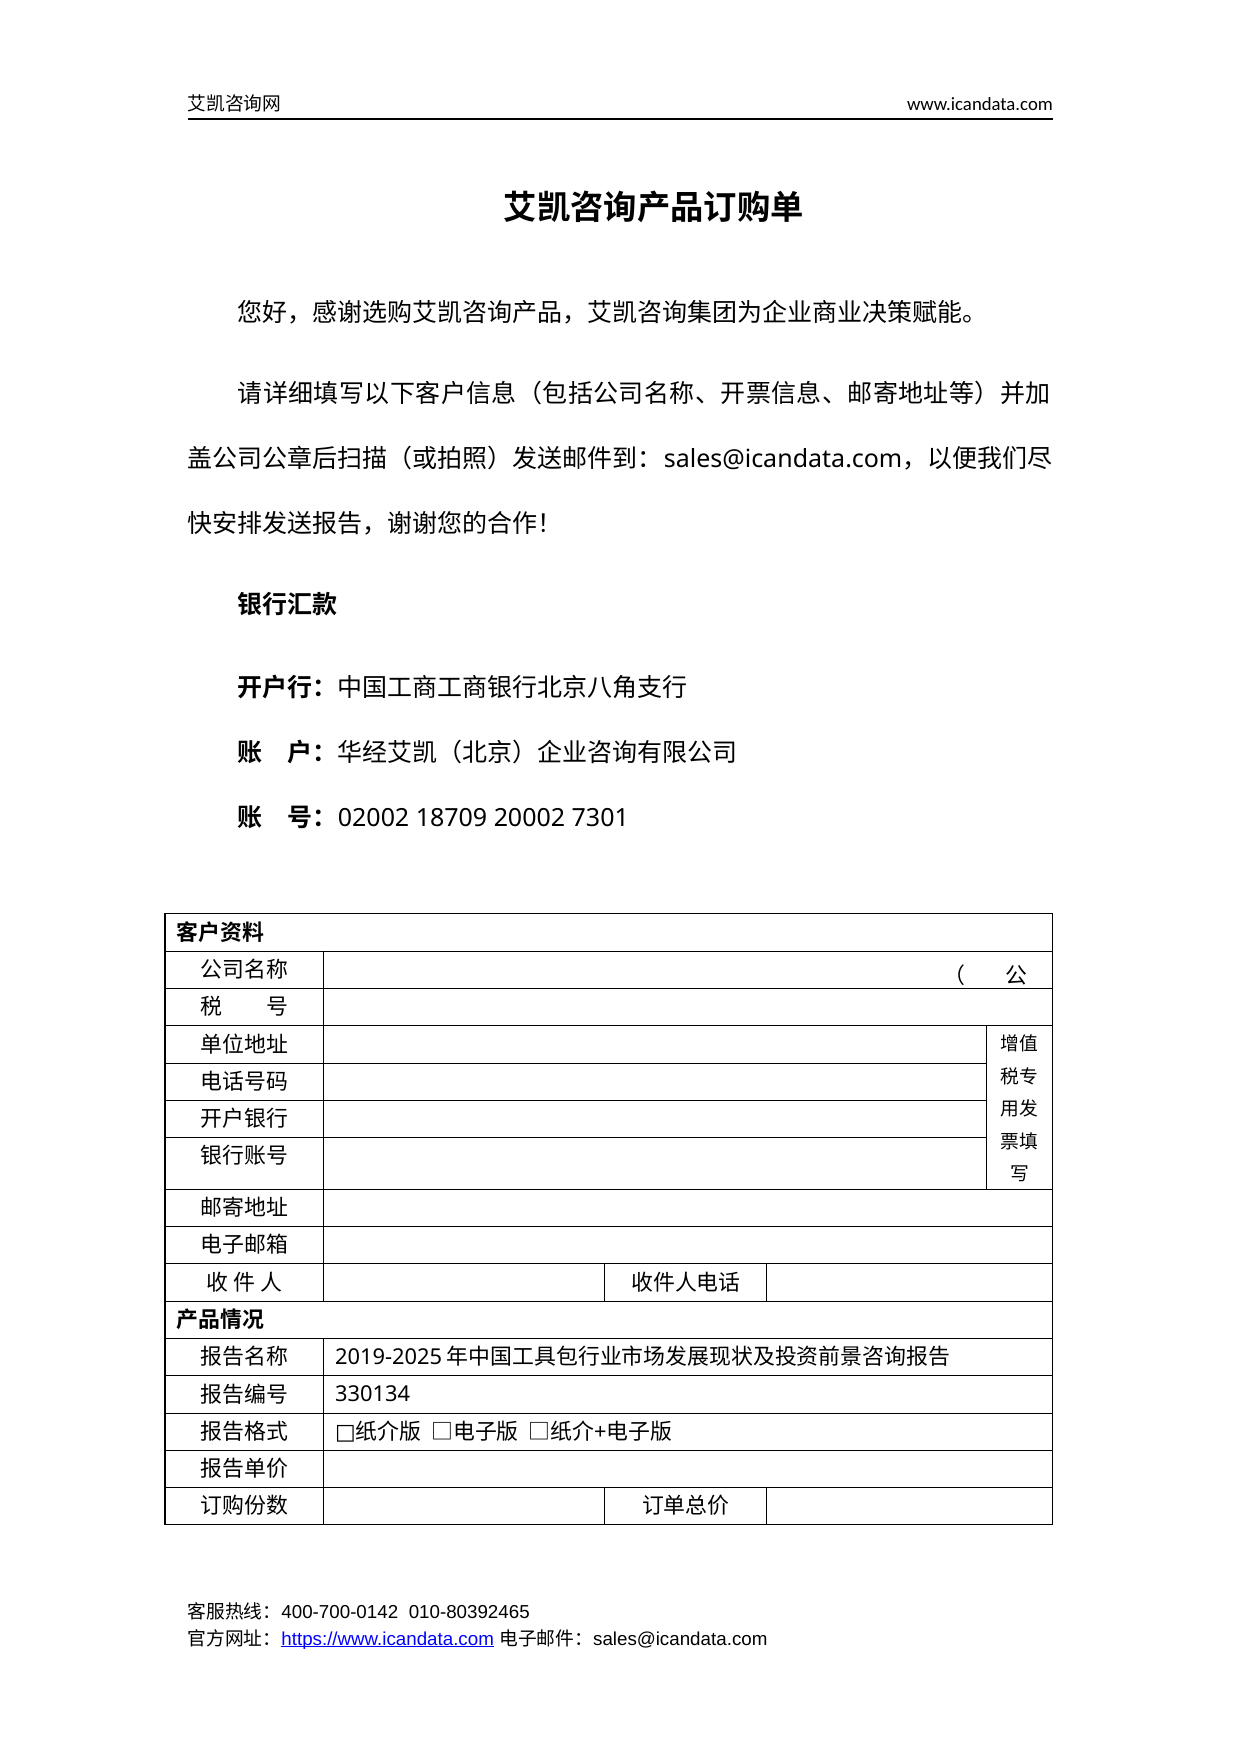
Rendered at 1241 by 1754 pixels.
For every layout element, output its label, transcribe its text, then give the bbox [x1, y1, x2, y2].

table_cell [767, 1264, 1052, 1301]
text 开户行：中国工商工商银行北京八角支行 [187, 653, 1053, 718]
table_cell 收件人电话 [605, 1264, 766, 1301]
table_cell [767, 1488, 1052, 1524]
table_cell [324, 1190, 1052, 1226]
table_cell 订购份数 [166, 1488, 323, 1524]
text 账 号：02002 18709 20002 7301 [187, 783, 1053, 848]
table_cell 产品情况 [166, 1302, 1052, 1338]
text 您好，感谢选购艾凯咨询产品，艾凯咨询集团为企业商业决策赋能。 [187, 278, 1053, 343]
table_cell 单位地址 [166, 1026, 323, 1062]
table_cell 报告编号 [166, 1376, 323, 1412]
table_cell 电话号码 [166, 1064, 323, 1100]
text 艾凯咨询产品订购单 [187, 172, 1053, 237]
table_cell 邮寄地址 [166, 1190, 323, 1226]
table_cell [324, 1488, 604, 1524]
table_cell [324, 1026, 986, 1062]
table_cell 报告名称 [166, 1339, 323, 1375]
table_cell 银行账号 [166, 1138, 323, 1189]
table_cell 税 号 [166, 989, 323, 1025]
table_cell [324, 1101, 986, 1137]
table_cell 330134 [324, 1376, 1052, 1412]
table_cell 报告单价 [166, 1451, 323, 1487]
text 请详细填写以下客户信息（包括公司名称、开票信息、邮寄地址等）并加盖公司公章后扫描（或拍照）发送邮件到：sales@icandata.com，以便我们尽快安排发送报告，谢谢您的合作！ [187, 359, 1053, 554]
text 银行汇款 [187, 570, 1053, 635]
table_cell 报告格式 [166, 1414, 323, 1450]
table_cell [324, 1138, 986, 1189]
table_cell [324, 1451, 1052, 1487]
table_cell [324, 1064, 986, 1100]
table_cell □纸介版 □电子版 □纸介+电子版 [324, 1414, 1052, 1450]
table_cell [324, 1227, 1052, 1263]
table_cell 收 件 人 [166, 1264, 323, 1301]
text 账 户：华经艾凯（北京）企业咨询有限公司 [187, 718, 1053, 783]
table_cell 2019-2025年中国工具包行业市场发展现状及投资前景咨询报告 [324, 1339, 1052, 1375]
table_cell [324, 952, 1052, 988]
table_cell [324, 989, 1052, 1025]
table_cell 电子邮箱 [166, 1227, 323, 1263]
table_cell 订单总价 [605, 1488, 766, 1524]
table_cell 公司名称 [166, 952, 323, 988]
table_cell 增值税专用发票填写 [987, 1026, 1052, 1189]
table_header 客户资料 [166, 914, 1052, 951]
table_cell 开户银行 [166, 1101, 323, 1137]
table_cell [324, 1264, 604, 1301]
